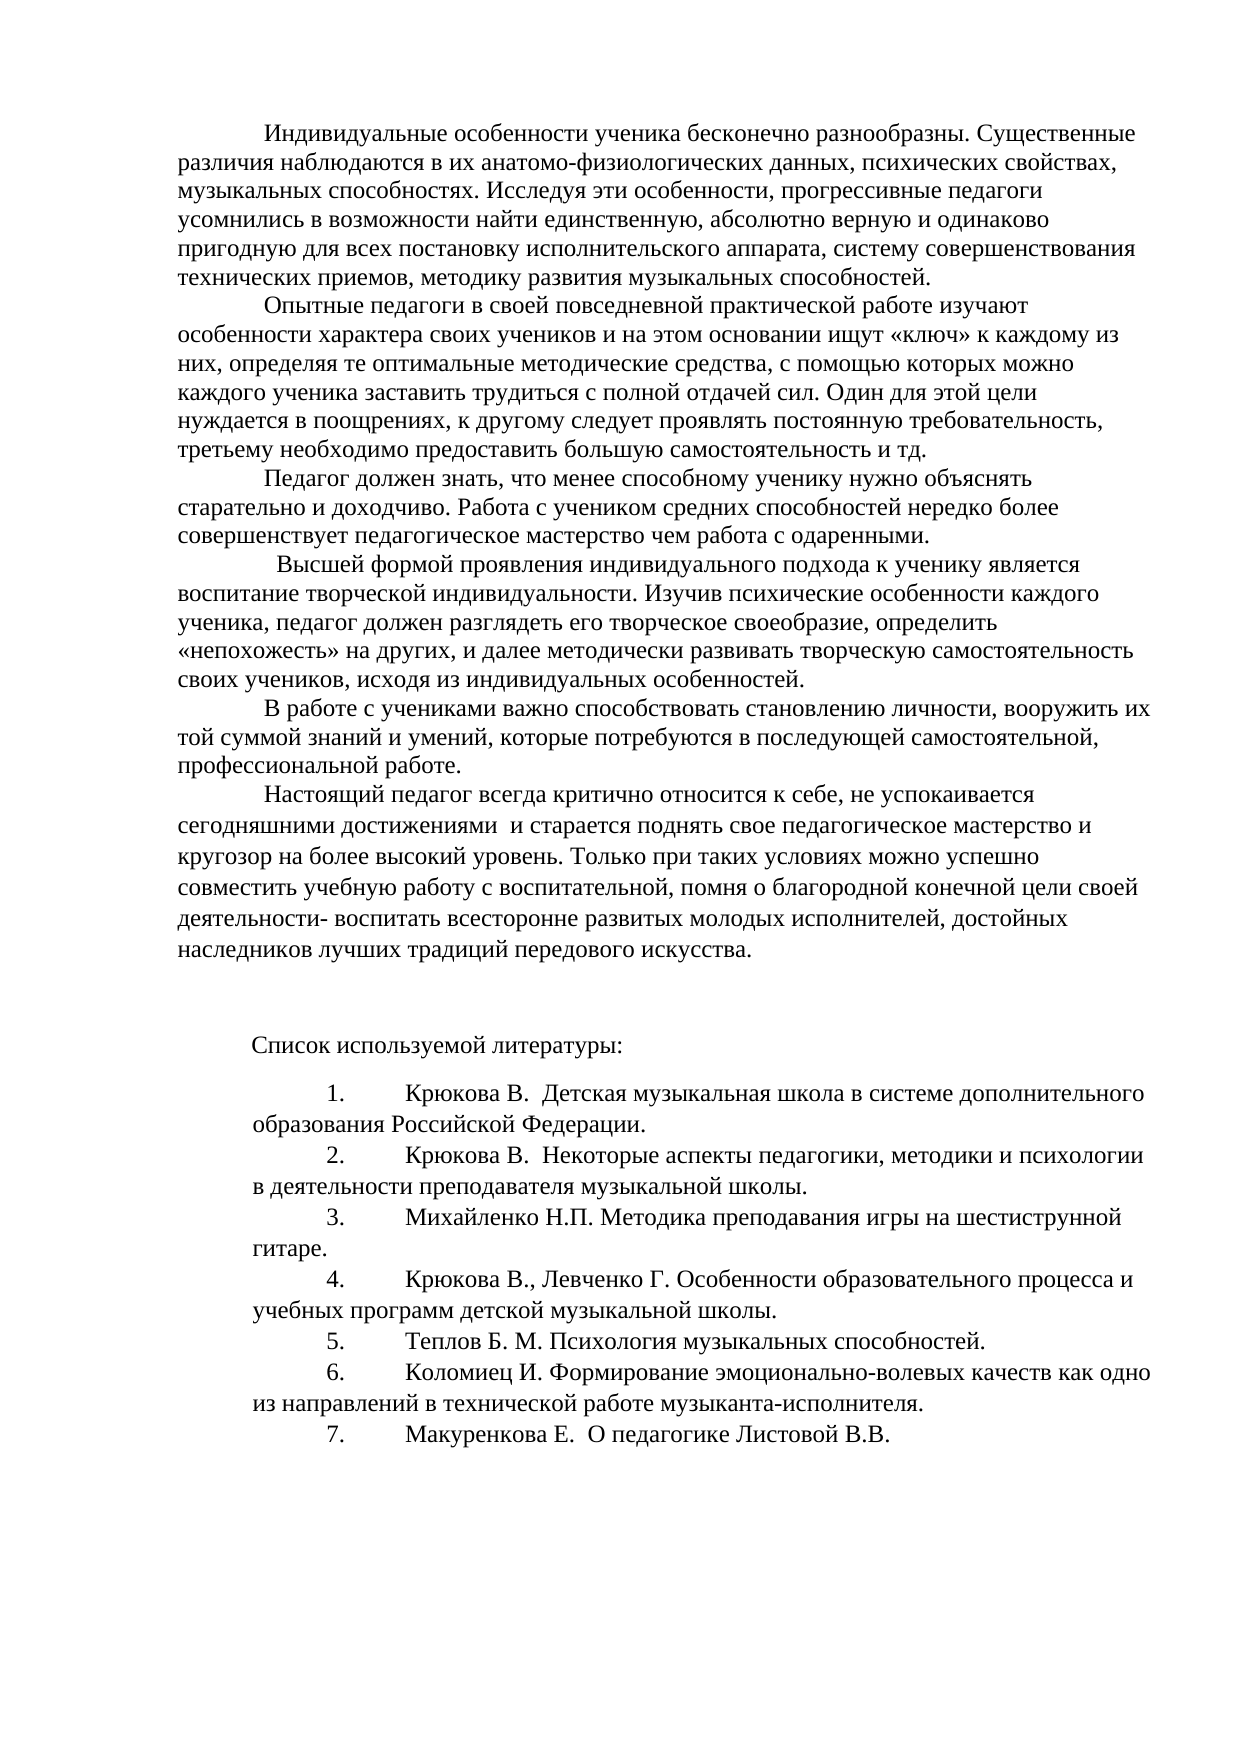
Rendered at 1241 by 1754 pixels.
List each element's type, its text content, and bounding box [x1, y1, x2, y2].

text Настоящий педагог всегда критично относится к себе, не успокаивается сегодняшними достижениями и старается поднять свое педагогическое мастерство и кругозор на более высокий уровень. Только при таких условиях можно успешно совместить учебную работу с воспитательной, помня о благородной конечной цели своей деятельности- воспитать всесторонне развитых молодых исполнителей, достойных наследников лучших традиций передового искусства. [177, 779, 1152, 963]
list Коломиец И. Формирование эмоционально-волевых качеств как одно из направлений в технической работе музыканта-исполнителя. [252, 1357, 1152, 1417]
text Индивидуальные особенности ученика бесконечно разнообразны. Существенные различия наблюдаются в их анатомо-физиологических данных, психических свойствах, музыкальных способностях. Исследуя эти особенности, прогрессивные педагоги усомнились в возможности найти единственную, абсолютно верную и одинаково пригодную для всех постановку исполнительского аппарата, систему совершенствования технических приемов, методику развития музыкальных способностей. [177, 118, 1152, 291]
text Опытные педагоги в своей повседневной практической работе изучают особенности характера своих учеников и на этом основании ищут «ключ» к каждому из них, определяя те оптимальные методические средства, с помощью которых можно каждого ученика заставить трудиться с полной отдачей сил. Один для этой цели нуждается в поощрениях, к другому следует проявлять постоянную требовательность, третьему необходимо предоставить большую самостоятельность и тд. [177, 291, 1152, 463]
text Педагог должен знать, что менее способному ученику нужно объяснять старательно и доходчиво. Работа с учеником средних способностей нередко более совершенствует педагогическое мастерство чем работа с одаренными. [177, 463, 1152, 549]
text Высшей формой проявления индивидуального подхода к ученику является воспитание творческой индивидуальности. Изучив психические особенности каждого ученика, педагог должен разглядеть его творческое своеобразие, определить «непохожесть» на других, и далее методически развивать творческую самостоятельность своих учеников, исходя из индивидуальных особенностей. [177, 549, 1152, 693]
list Теплов Б. М. Психология музыкальных способностей. [252, 1326, 1152, 1355]
list Крюкова В., Левченко Г. Особенности образовательного процесса и учебных программ детской музыкальной школы. [252, 1264, 1152, 1324]
list Крюкова В. Детская музыкальная школа в системе дополнительного образования Российской Федерации. [252, 1078, 1152, 1137]
text Список используемой литературы: [177, 1030, 1152, 1059]
text В работе с учениками важно способствовать становлению личности, вооружить их той суммой знаний и умений, которые потребуются в последующей самостоятельной, профессиональной работе. [177, 693, 1152, 779]
list Михайленко Н.П. Методика преподавания игры на шестиструнной гитаре. [252, 1202, 1152, 1262]
list Макуренкова Е. О педагогике Листовой В.В. [252, 1419, 1152, 1448]
list Крюкова В. Некоторые аспекты педагогики, методики и психологии в деятельности преподавателя музыкальной школы. [252, 1140, 1152, 1199]
